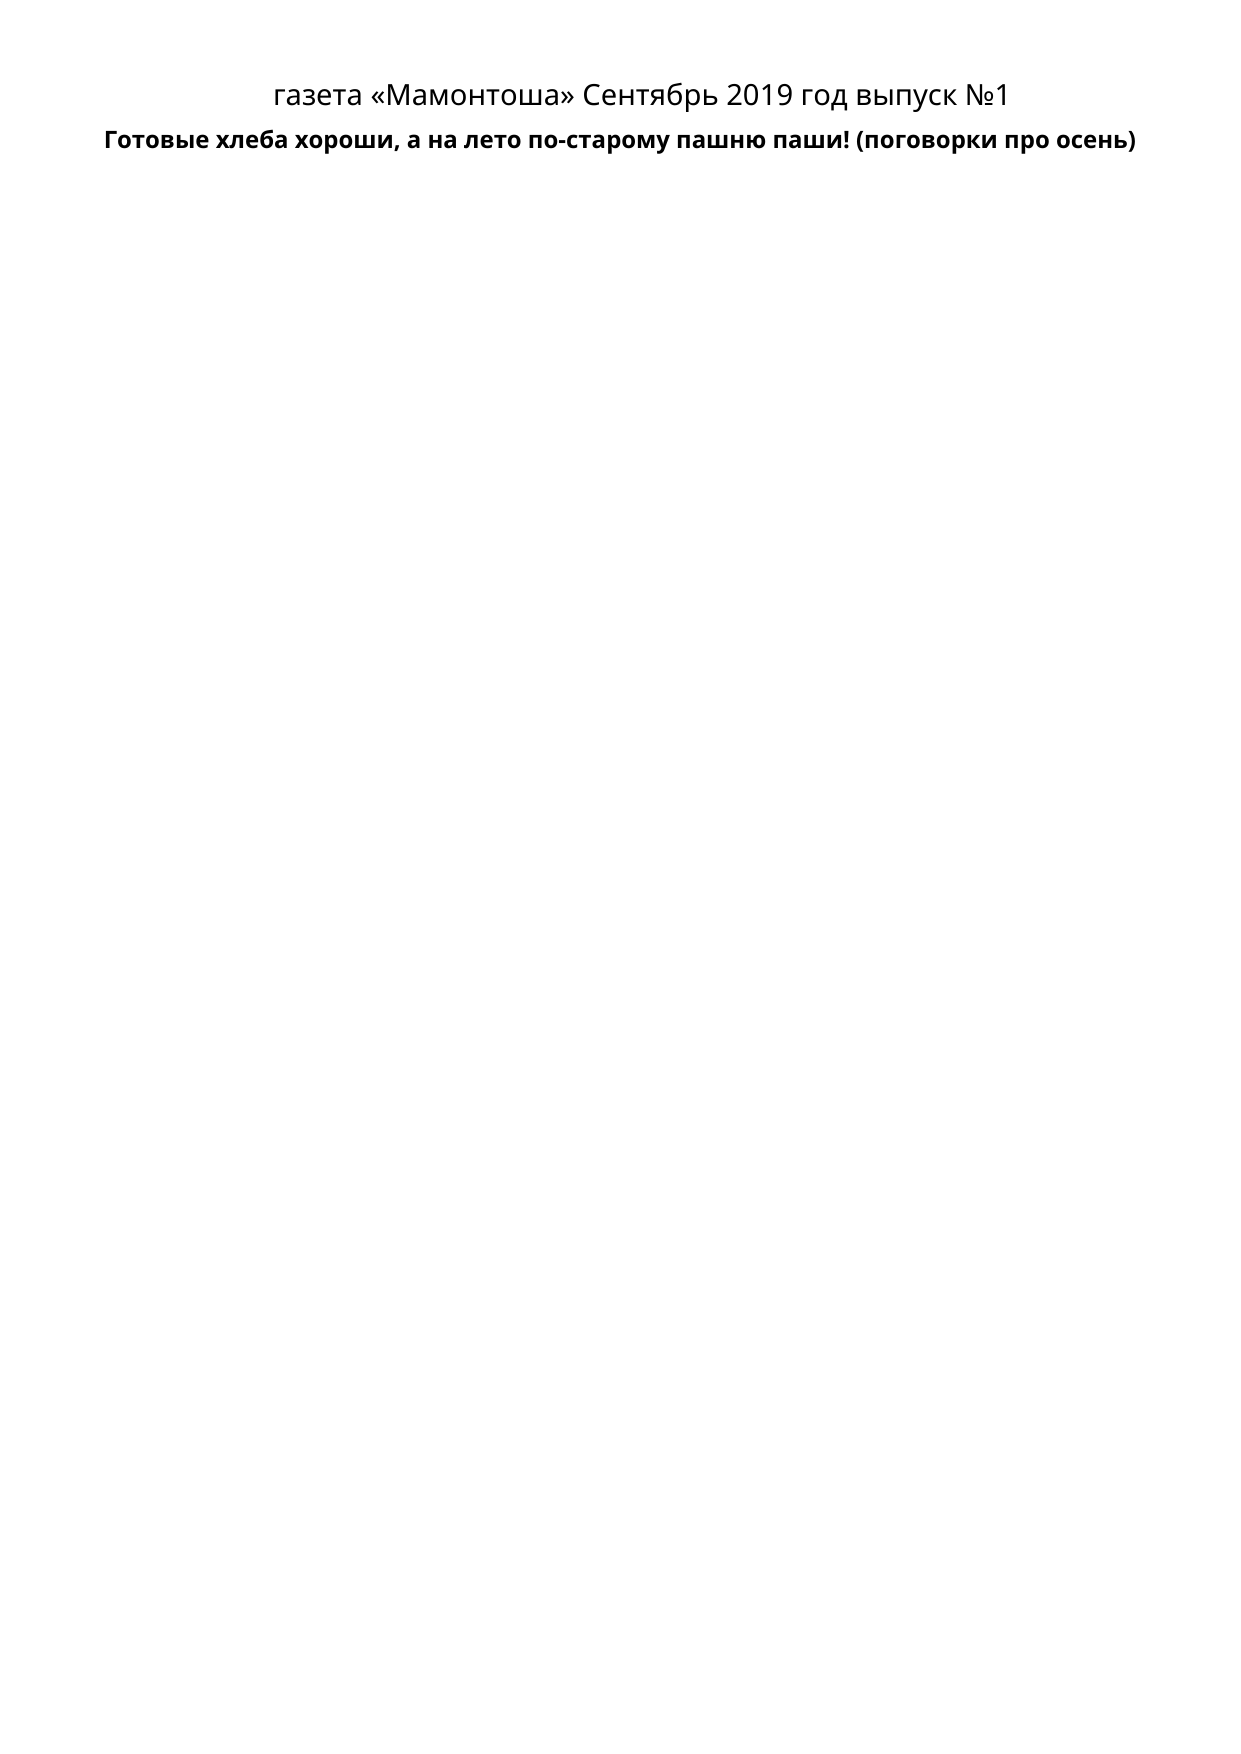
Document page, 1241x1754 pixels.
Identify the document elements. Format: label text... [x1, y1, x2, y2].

text Готовые хлеба хороши, а на лето по-старому пашню паши! (поговорки про осень) [103, 113, 1196, 156]
